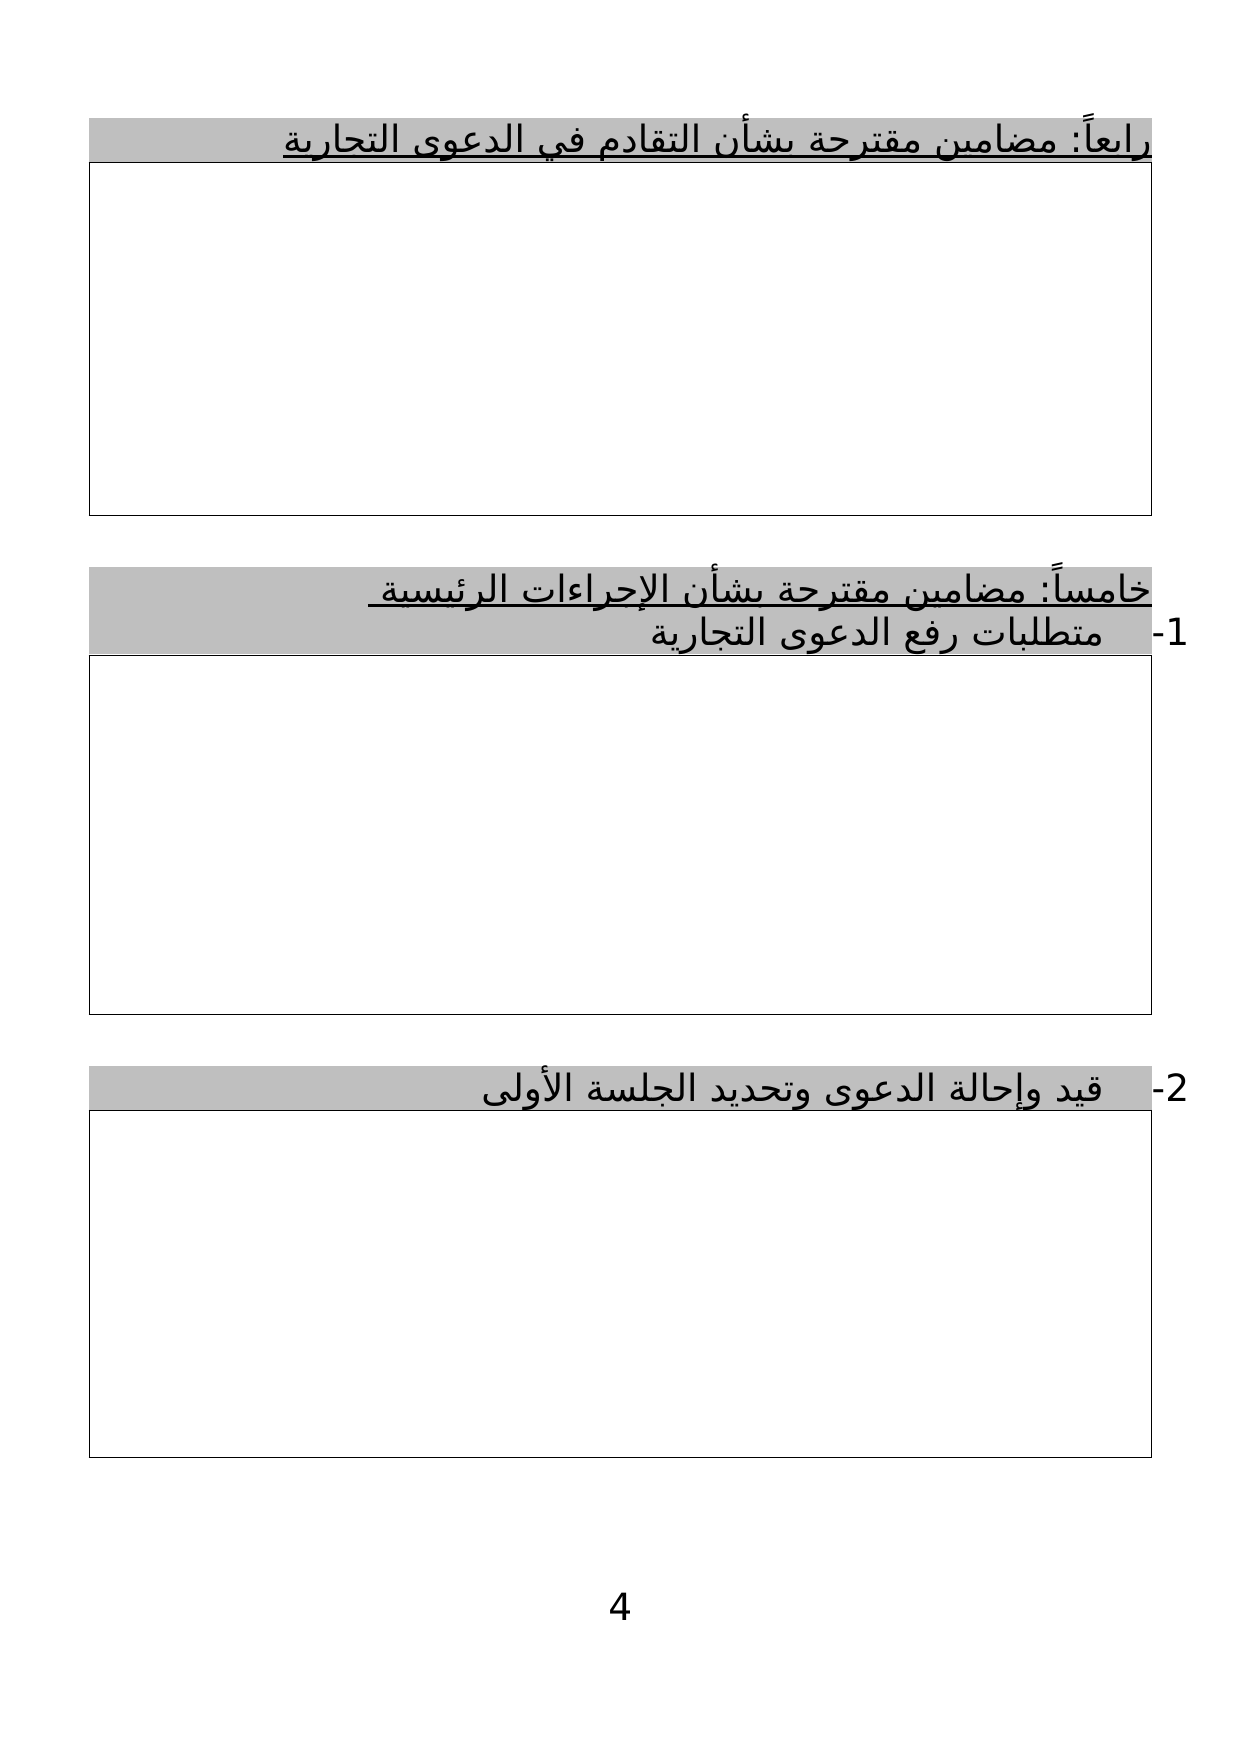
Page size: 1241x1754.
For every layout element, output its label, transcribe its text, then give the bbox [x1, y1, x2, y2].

table_header [90, 656, 1151, 1014]
table_header [90, 163, 1151, 515]
text رابعاً: مضامين مقترحة بشأن التقادم في الدعوى التجارية [89, 118, 1152, 162]
list متطلبات رفع الدعوى التجارية [89, 611, 1152, 654]
text خامساً: مضامين مقترحة بشأن الإجراءات الرئيسية [89, 567, 1152, 611]
list قيد وإحالة الدعوى وتحديد الجلسة الأولى [89, 1066, 1152, 1110]
table_header [90, 1111, 1151, 1457]
